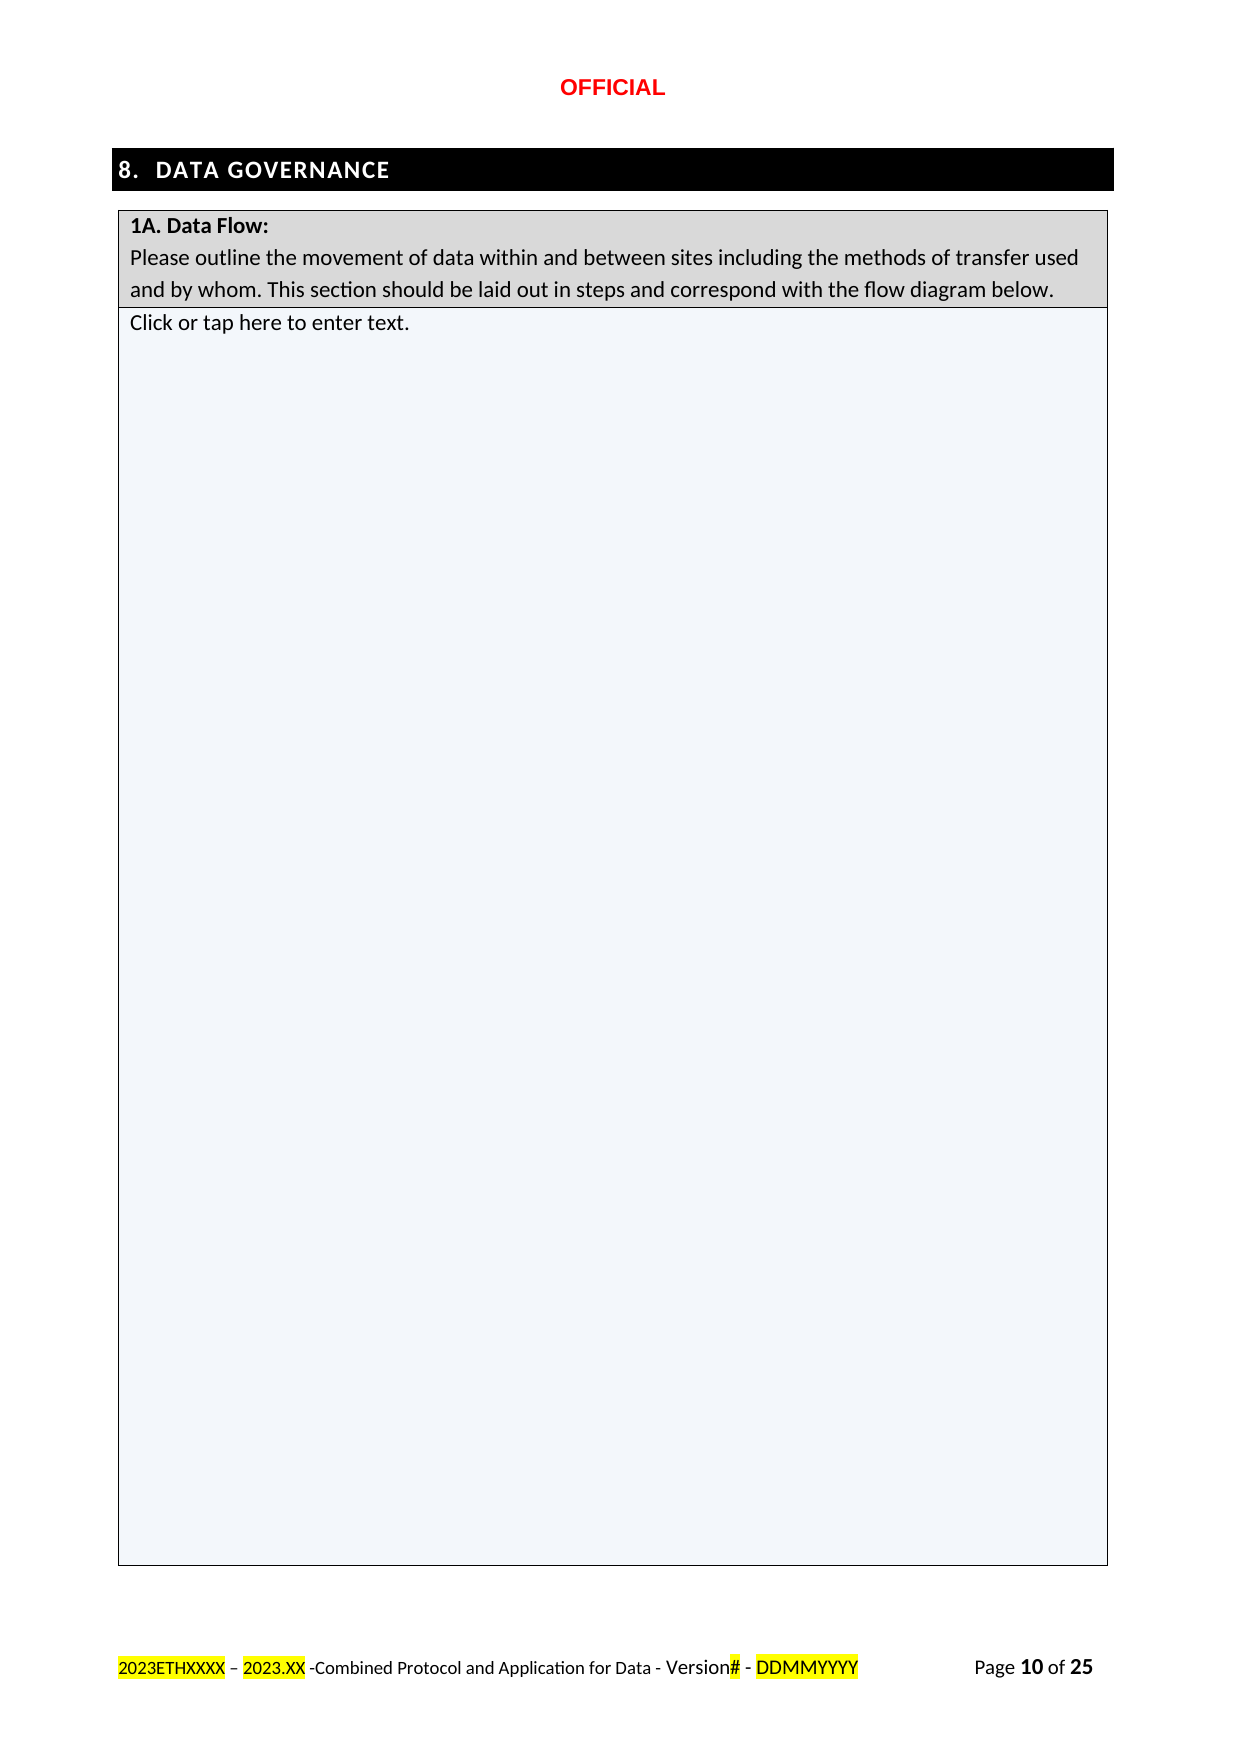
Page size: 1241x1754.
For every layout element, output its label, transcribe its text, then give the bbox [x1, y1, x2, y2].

subtitle DATA GOVERNANCE [118, 154, 1107, 184]
table_header 1A. Data Flow: Please outline the movement of data within and between sites including the methods of transfer used and by whom. This section should be laid out in steps and correspond with the flow diagram below. [119, 211, 1107, 307]
